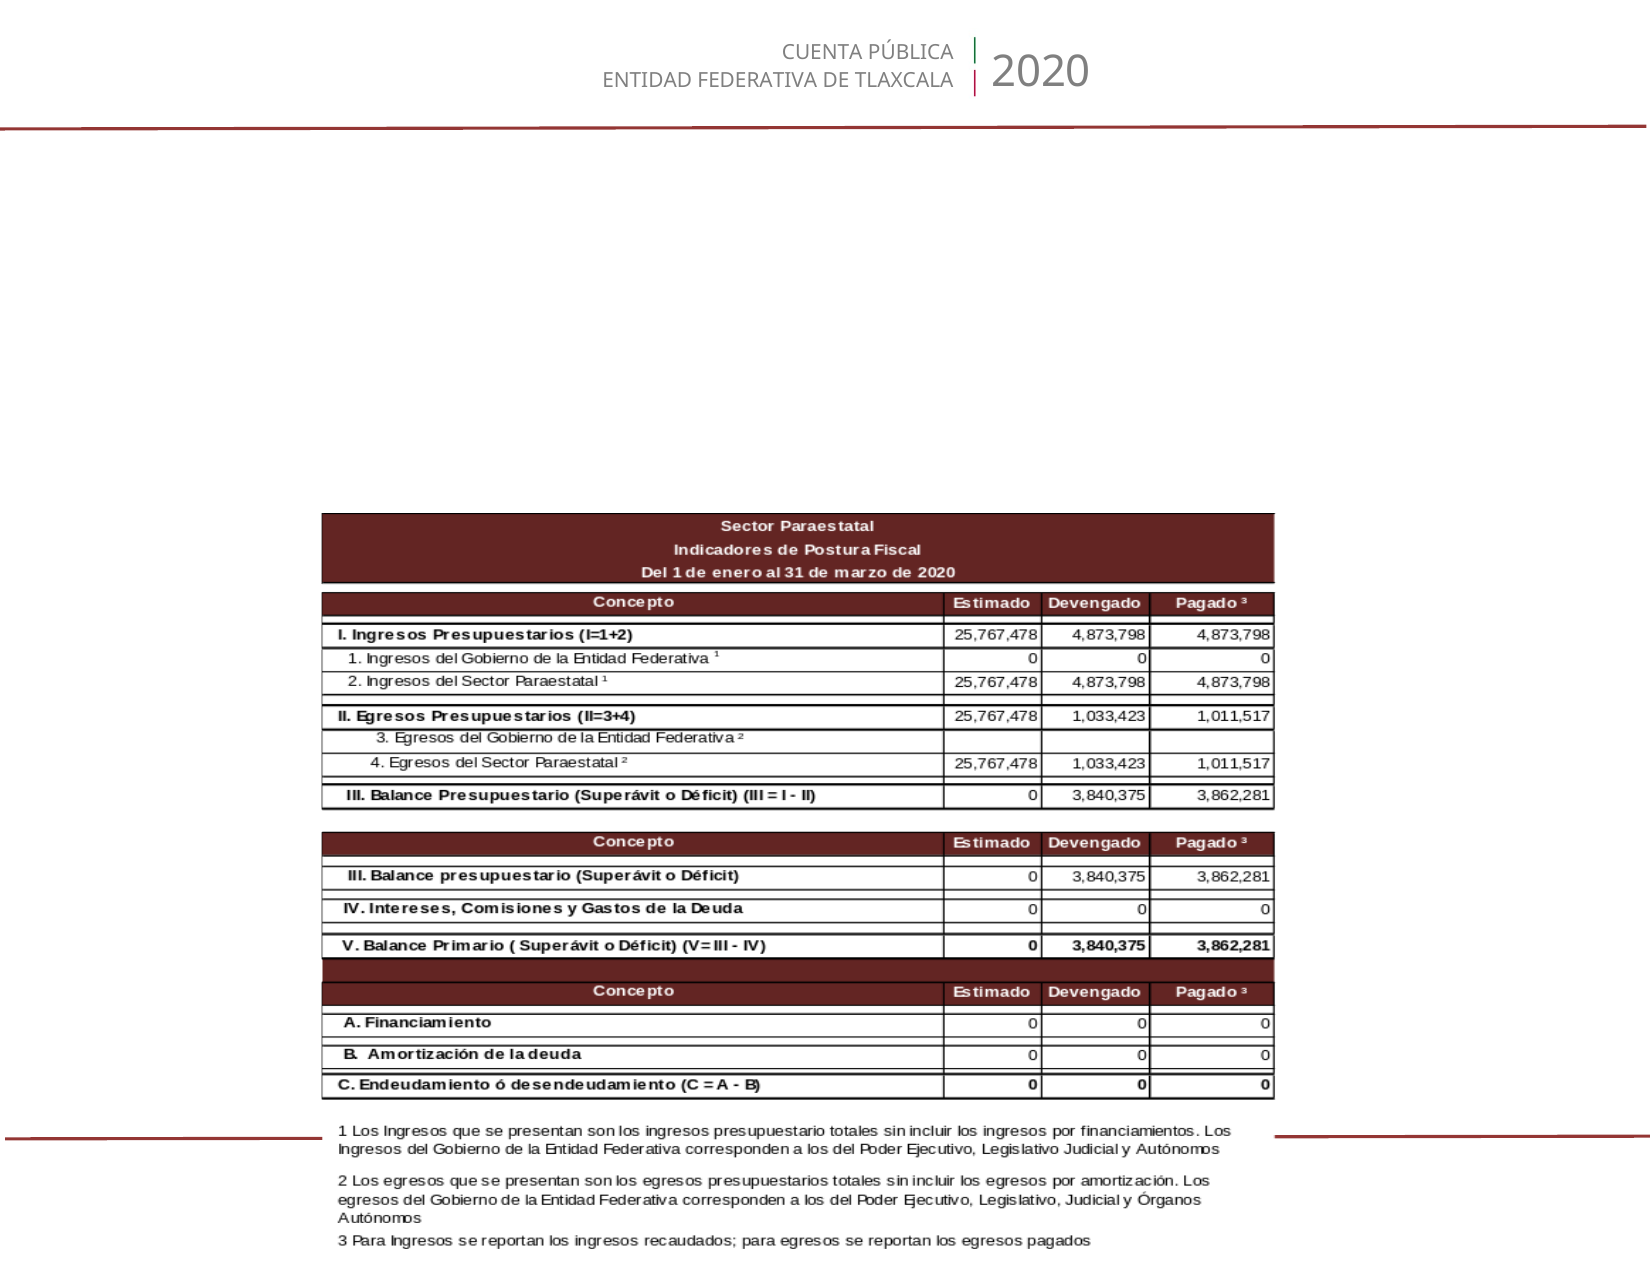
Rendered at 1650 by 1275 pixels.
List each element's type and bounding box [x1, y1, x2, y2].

picture [968, 28, 985, 99]
